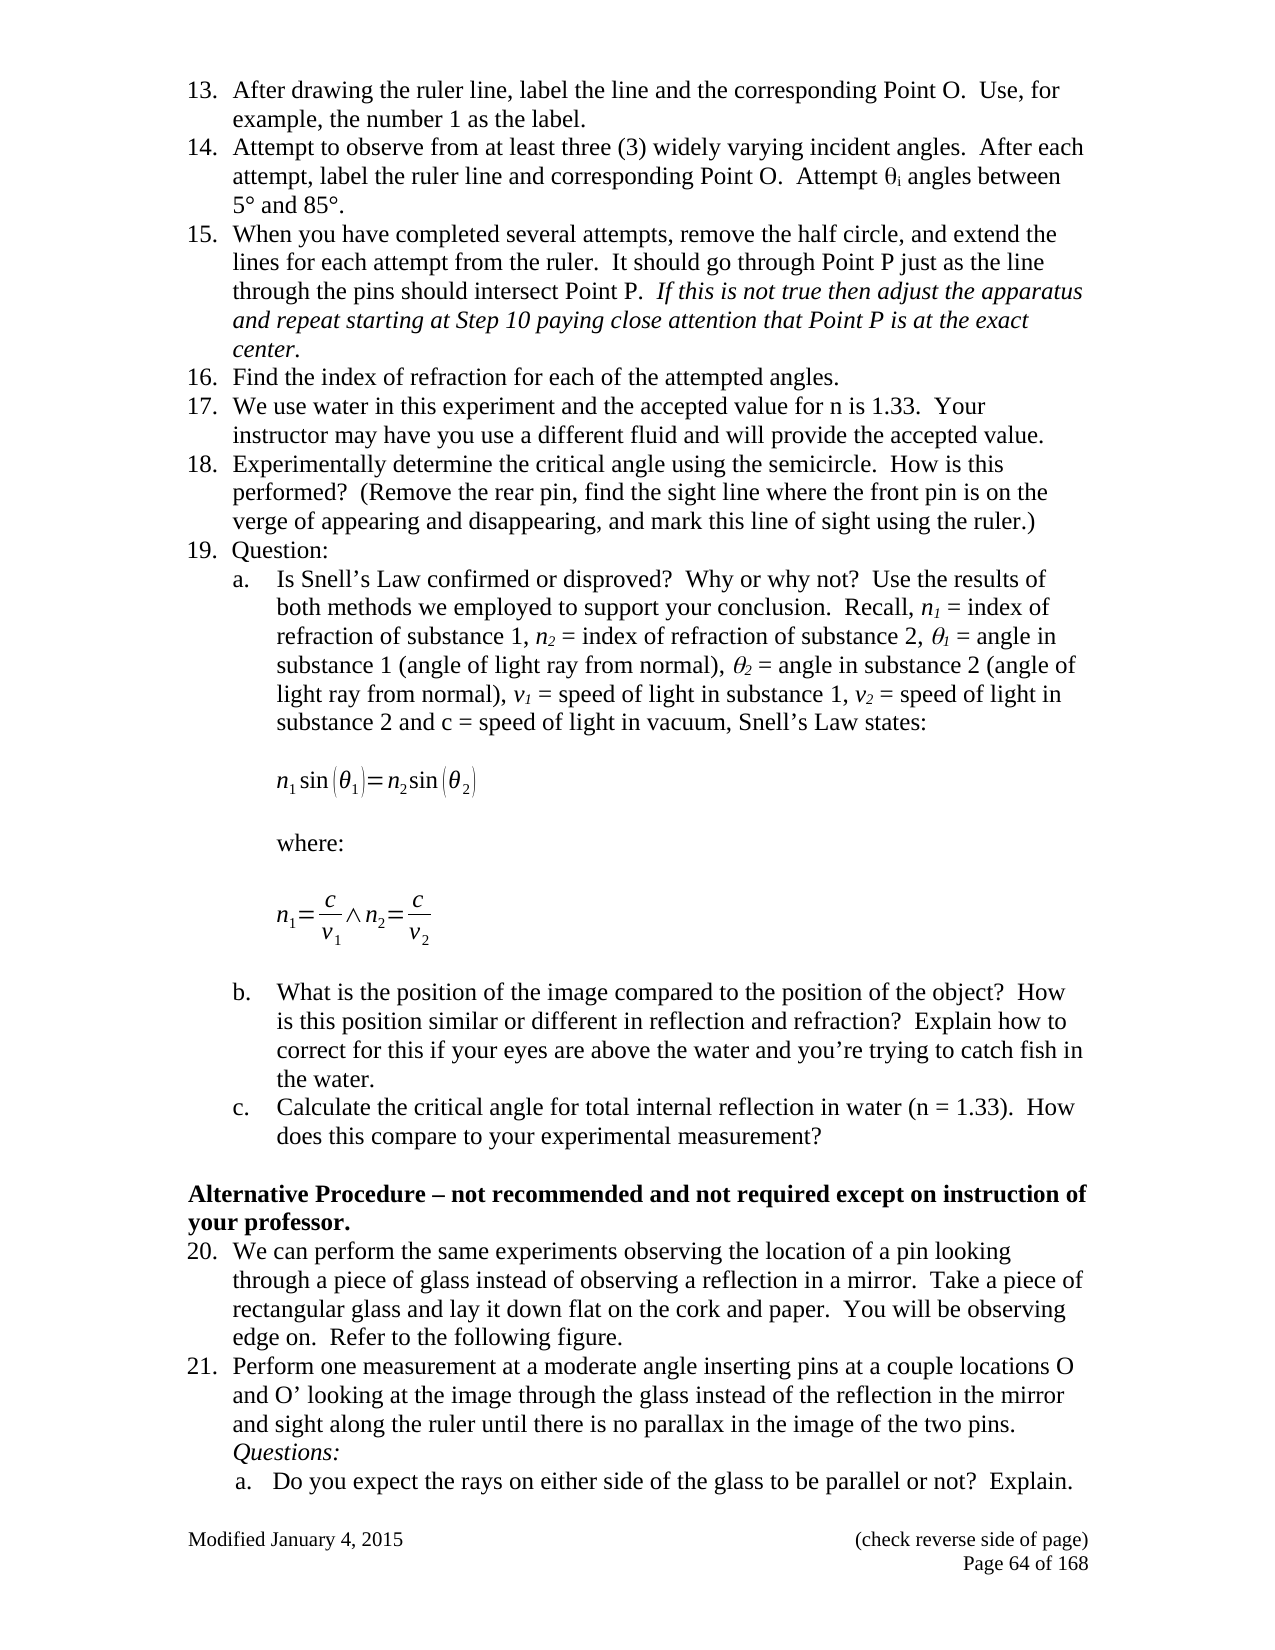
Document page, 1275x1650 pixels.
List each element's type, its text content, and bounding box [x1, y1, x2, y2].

list Question: [186, 535, 1087, 564]
list Find the index of refraction for each of the attempted angles. [187, 362, 1087, 391]
list Calculate the critical angle for total internal reflection in water (n = 1.33). How does this compare to your experimental measurement? [232, 1092, 1087, 1150]
list What is the position of the image compared to the position of the object? How is this position similar or different in reflection and refraction? Explain how to correct for this if your eyes are above the water and you’re trying to catch fish in the water. [232, 977, 1087, 1092]
list Do you expect the rays on either side of the glass to be parallel or not? Explain. [235, 1466, 1087, 1495]
text Alternative Procedure – not recommended and not required except on instruction of your professor. [188, 1179, 1087, 1236]
list When you have completed several attempts, remove the half circle, and extend the lines for each attempt from the ruler. It should go through Point P just as the line through the pins should intersect Point P. If this is not true then adjust the apparatus and repeat starting at Step 10 paying close attention that Point P is at the exact center. [187, 219, 1087, 362]
list Perform one measurement at a moderate angle inserting pins at a couple locations O and O’ looking at the image through the glass instead of the reflection in the mirror and sight along the ruler until there is no parallax in the image of the two pins. Questions: [187, 1351, 1087, 1466]
list Is Snell’s Law confirmed or disproved? Why or why not? Use the results of both methods we employed to support your conclusion. Recall, n1 = index of refraction of substance 1, n2 = index of refraction of substance 2, 1 = angle in substance 1 (angle of light ray from normal), 2 = angle in substance 2 (angle of light ray from normal), v1 = speed of light in substance 1, v2 = speed of light in substance 2 and c = speed of light in vacuum, Snell’s Law states: [232, 564, 1087, 736]
list Experimentally determine the critical angle using the semicircle. How is this performed? (Remove the rear pin, find the sight line where the front pin is on the verge of appearing and disappearing, and mark this line of sight using the ruler.) [187, 449, 1087, 535]
text where: [276, 828, 1087, 857]
list After drawing the ruler line, label the line and the corresponding Point O. Use, for example, the number 1 as the label. [187, 75, 1087, 132]
list We use water in this experiment and the accepted value for n is 1.33. Your instructor may have you use a different fluid and will provide the accepted value. [187, 391, 1087, 449]
list Attempt to observe from at least three (3) widely varying incident angles. After each attempt, label the ruler line and corresponding Point O. Attempt i angles between 5° and 85°. [187, 132, 1087, 219]
list We can perform the same experiments observing the location of a pin looking through a piece of glass instead of observing a reflection in a mirror. Take a piece of rectangular glass and lay it down flat on the cork and paper. You will be observing edge on. Refer to the following figure. [187, 1236, 1087, 1351]
